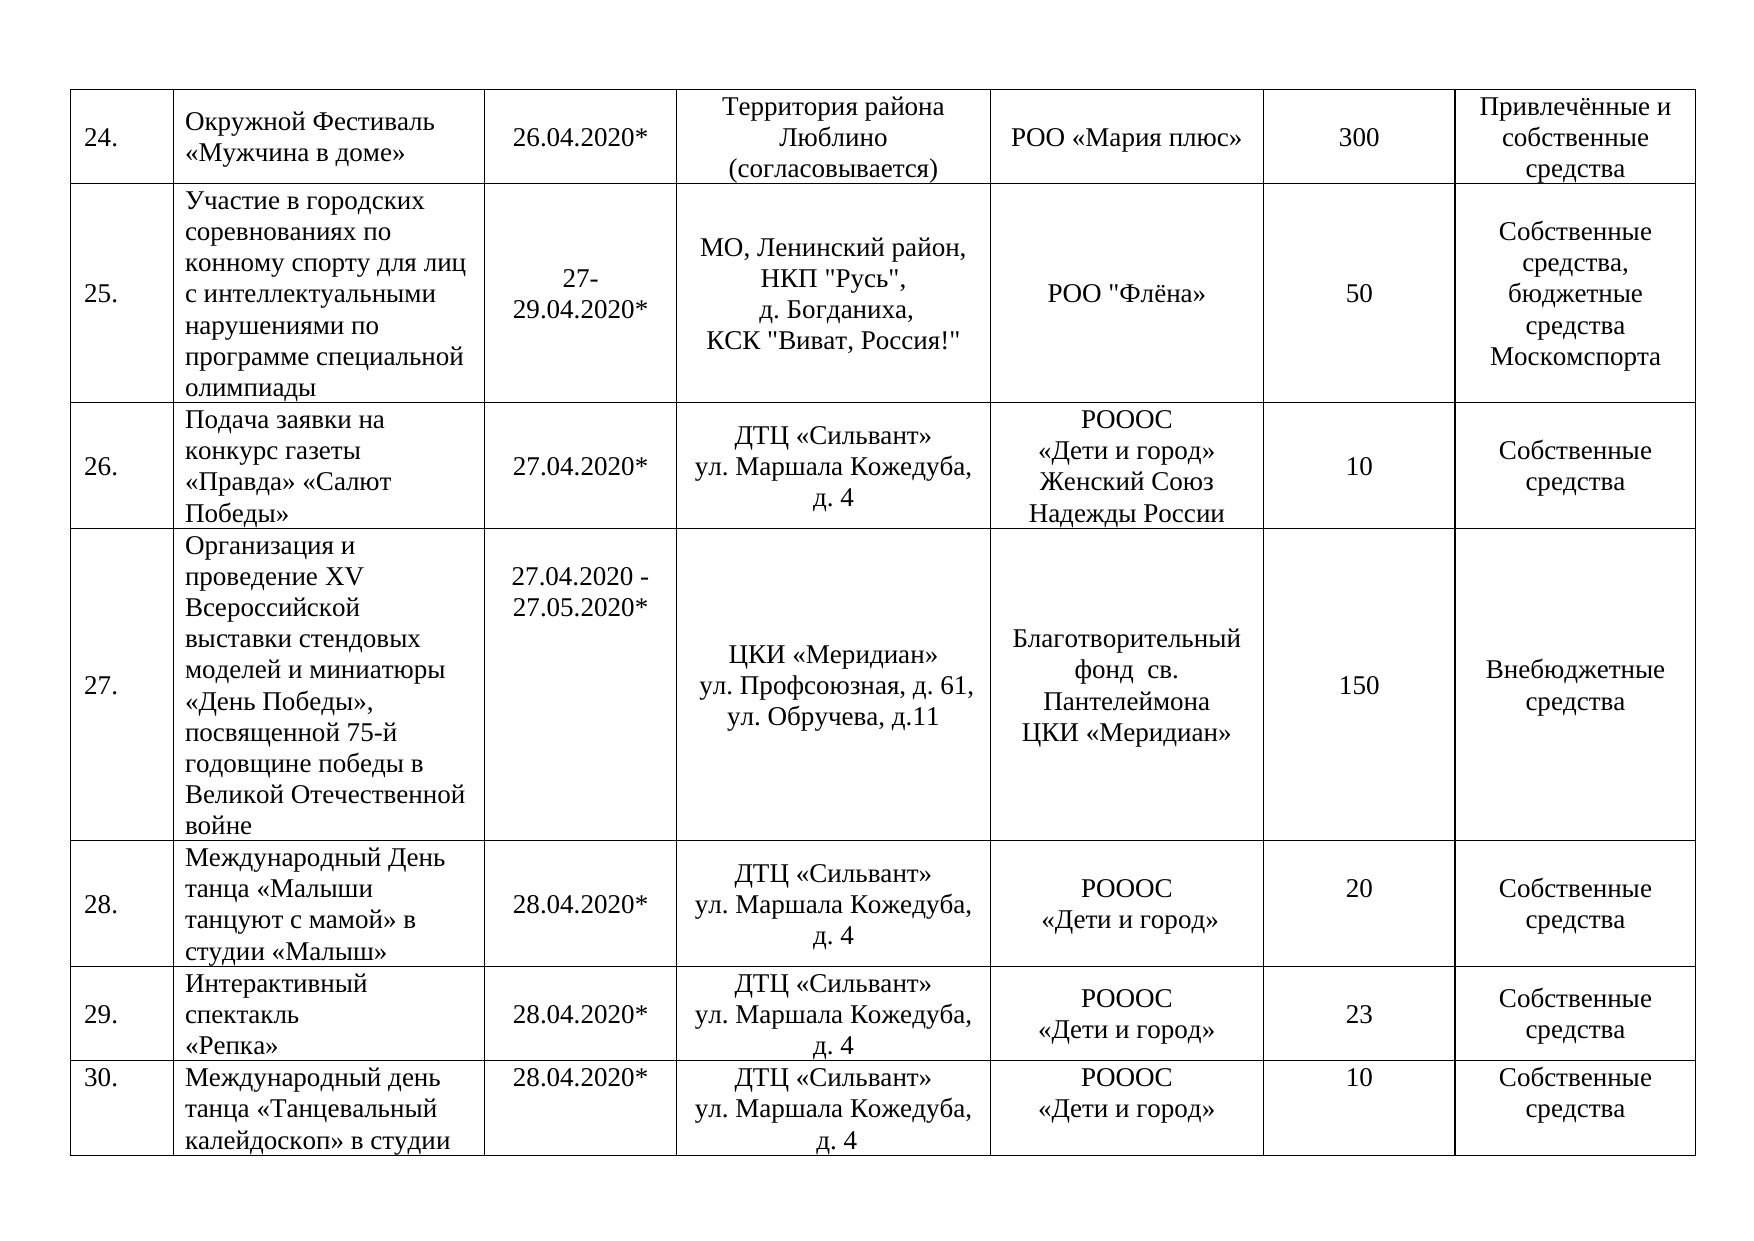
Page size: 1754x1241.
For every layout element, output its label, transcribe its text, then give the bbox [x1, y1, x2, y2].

table_cell РОООС «Дети и город» [991, 967, 1263, 1060]
table_cell Собственные средства [1456, 403, 1695, 528]
table_cell 150 [1264, 529, 1454, 840]
table_cell ДТЦ «Сильвант» ул. Маршала Кожедуба, д. 4 [677, 403, 990, 528]
table_cell 27-29.04.2020* [485, 184, 676, 402]
table_cell [71, 403, 173, 528]
table_cell ДТЦ «Сильвант» ул. Маршала Кожедуба, д. 4 [677, 841, 990, 966]
table_cell Собственные средства, бюджетные средства Москомспорта [1456, 184, 1695, 402]
table_cell 50 [1264, 184, 1454, 402]
table_cell Благотворительный фонд св. Пантелеймона ЦКИ «Меридиан» [991, 529, 1263, 840]
table_cell Окружной Фестиваль «Мужчина в доме» [174, 90, 484, 183]
table_cell РОООС «Дети и город» Женский Союз Надежды России [991, 403, 1263, 528]
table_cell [991, 1061, 1263, 1155]
table_cell 28.04.2020* [485, 1061, 676, 1155]
table_cell Участие в городских соревнованиях по конному спорту для лиц с интеллектуальными нарушениями по программе специальной олимпиады [174, 184, 484, 402]
table_cell РОООС «Дети и город» [991, 841, 1263, 966]
table_cell Собственные средства [1456, 841, 1695, 966]
table_cell Подача заявки на конкурс газеты «Правда» «Салют Победы» [174, 403, 484, 528]
table_cell Интерактивный спектакль «Репка» [174, 967, 484, 1060]
table_cell [71, 184, 173, 402]
table_cell [71, 967, 173, 1060]
table_cell 27.04.2020 - 27.05.2020* [485, 529, 676, 840]
table_cell [71, 529, 173, 840]
table_cell МО, Ленинский район, НКП "Русь", д. Богданиха, КСК "Виват, Россия!" [677, 184, 990, 402]
table_cell [71, 1061, 173, 1155]
table_cell [71, 90, 173, 183]
table_cell 27.04.2020* [485, 403, 676, 528]
table_cell ДТЦ «Сильвант» ул. Маршала Кожедуба, д. 4 [677, 967, 990, 1060]
table_cell Привлечённые и собственные средства [1456, 90, 1695, 183]
table_cell Международный День танца «Малыши танцуют с мамой» в студии «Малыш» [174, 841, 484, 966]
table_cell Собственные средства [1456, 967, 1695, 1060]
table_cell Организация и проведение XV Всероссийской выставки стендовых моделей и миниатюры «День Победы», посвященной 75-й годовщине победы в Великой Отечественной войне [174, 529, 484, 840]
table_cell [1456, 1061, 1695, 1155]
table_cell [71, 841, 173, 966]
table_cell РОО "Флёна» [991, 184, 1263, 402]
table_cell РОО «Мария плюс» [991, 90, 1263, 183]
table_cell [677, 1061, 990, 1155]
table_cell 28.04.2020* [485, 967, 676, 1060]
table_cell 28.04.2020* [485, 841, 676, 966]
table_cell 300 [1264, 90, 1454, 183]
table_cell 10 [1264, 1061, 1454, 1155]
table_cell 10 [1264, 403, 1454, 528]
table_cell 20 [1264, 841, 1454, 966]
table_cell 23 [1264, 967, 1454, 1060]
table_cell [174, 1061, 484, 1155]
table_cell ЦКИ «Меридиан» ул. Профсоюзная, д. 61, ул. Обручева, д.11 [677, 529, 990, 840]
table_cell 26.04.2020* [485, 90, 676, 183]
table_cell Внебюджетные средства [1456, 529, 1695, 840]
table_cell Территория района Люблино (согласовывается) [677, 90, 990, 183]
